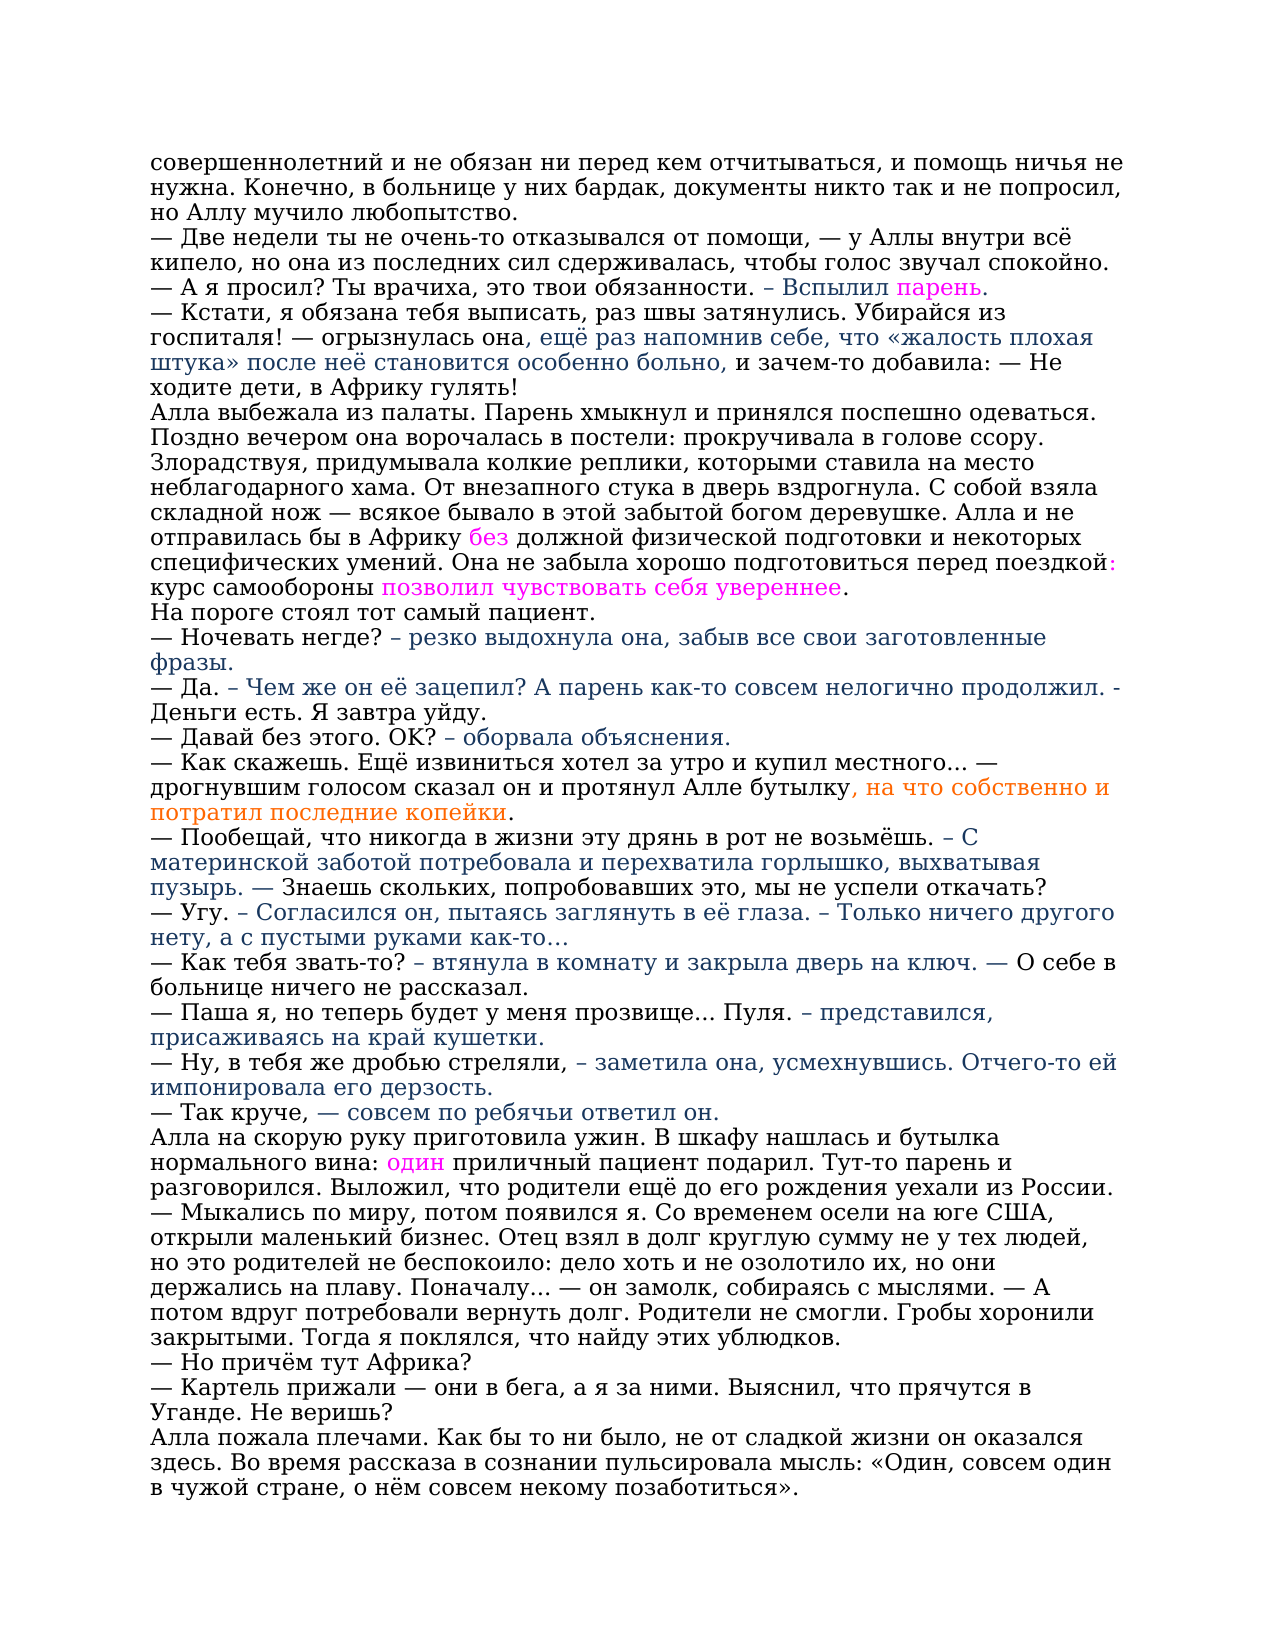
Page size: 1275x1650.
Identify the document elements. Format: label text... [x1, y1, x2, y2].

text На пороге стоял тот самый пациент. [150, 600, 1125, 625]
text — Мыкались по миру, потом появился я. Со временем осели на юге США, открыли маленький бизнес. Отец взял в долг круглую сумму не у тех людей, но это родителей не беспокоило: дело хоть и не озолотило их, но они держались на плаву. Поначалу... — он замолк, собираясь с мыслями. — А потом вдруг потребовали вернуть долг. Родители не смогли. Гробы хоронили закрытыми. Тогда я поклялся, что найду этих ублюдков. [150, 1200, 1125, 1350]
text — Картель прижали — они в бега, а я за ними. Выяснил, что прячутся в Уганде. Не веришь? [150, 1375, 1125, 1425]
text Алла на скорую руку приготовила ужин. В шкафу нашлась и бутылка нормального вина: один приличный пациент подарил. Тут-то парень и разговорился. Выложил, что родители ещё до его рождения уехали из России. [150, 1125, 1125, 1200]
text — Ночевать негде? – резко выдохнула она, забыв все свои заготовленные фразы. [150, 625, 1125, 675]
text — Паша я, но теперь будет у меня прозвище... Пуля. – представился, присаживаясь на край кушетки. [150, 1000, 1125, 1050]
text — Да. – Чем же он её зацепил? А парень как-то совсем нелогично продолжил. - Деньги есть. Я завтра уйду. [150, 675, 1125, 725]
text — Так круче, — совсем по ребячьи ответил он. [150, 1100, 1125, 1125]
text — Но причём тут Африка? [150, 1350, 1125, 1375]
text — Кстати, я обязана тебя выписать, раз швы затянулись. Убирайся из госпиталя! — огрызнулась она, ещё раз напомнив себе, что «жалость плохая штука» после неё становится особенно больно, и зачем-то добавила: — Не ходите дети, в Африку гулять! [150, 300, 1125, 400]
text — Ну, в тебя же дробью стреляли, – заметила она, усмехнувшись. Отчего-то ей импонировала его дерзость. [150, 1050, 1125, 1100]
text Алла выбежала из палаты. Парень хмыкнул и принялся поспешно одеваться. Поздно вечером она ворочалась в постели: прокручивала в голове ссору. Злорадствуя, придумывала колкие реплики, которыми ставила на место неблагодарного хама. От внезапного стука в дверь вздрогнула. С собой взяла складной нож — всякое бывало в этой забытой богом деревушке. Алла и не отправилась бы в Африку без должной физической подготовки и некоторых специфических умений. Она не забыла хорошо подготовиться перед поездкой: курс самообороны позволил чувствовать себя увереннее. [150, 400, 1125, 600]
text — Пообещай, что никогда в жизни эту дрянь в рот не возьмёшь. – С материнской заботой потребовала и перехватила горлышко, выхватывая пузырь. — Знаешь скольких, попробовавших это, мы не успели откачать? [150, 825, 1125, 900]
text — Давай без этого. OK? – оборвала объяснения. [150, 725, 1125, 750]
text — Угу. – Согласился он, пытаясь заглянуть в её глаза. – Только ничего другого нету, а с пустыми руками как-то… [150, 900, 1125, 950]
text — Как скажешь. Ещё извиниться хотел за утро и купил местного... — дрогнувшим голосом сказал он и протянул Алле бутылку, на что собственно и потратил последние копейки. [150, 750, 1125, 825]
text — Две недели ты не очень-то отказывался от помощи, — у Аллы внутри всё кипело, но она из последних сил сдерживалась, чтобы голос звучал спокойно. [150, 225, 1125, 275]
text — А я просил? Ты врачиха, это твои обязанности. – Вспылил парень. [150, 275, 1125, 300]
text Алла пожала плечами. Как бы то ни было, не от сладкой жизни он оказался здесь. Во время рассказа в сознании пульсировала мысль: «Один, совсем один в чужой стране, о нём совсем некому позаботиться». [150, 1425, 1125, 1500]
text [150, 150, 1125, 225]
text — Как тебя звать-то? – втянула в комнату и закрыла дверь на ключ. — О себе в больнице ничего не рассказал. [150, 950, 1125, 1000]
